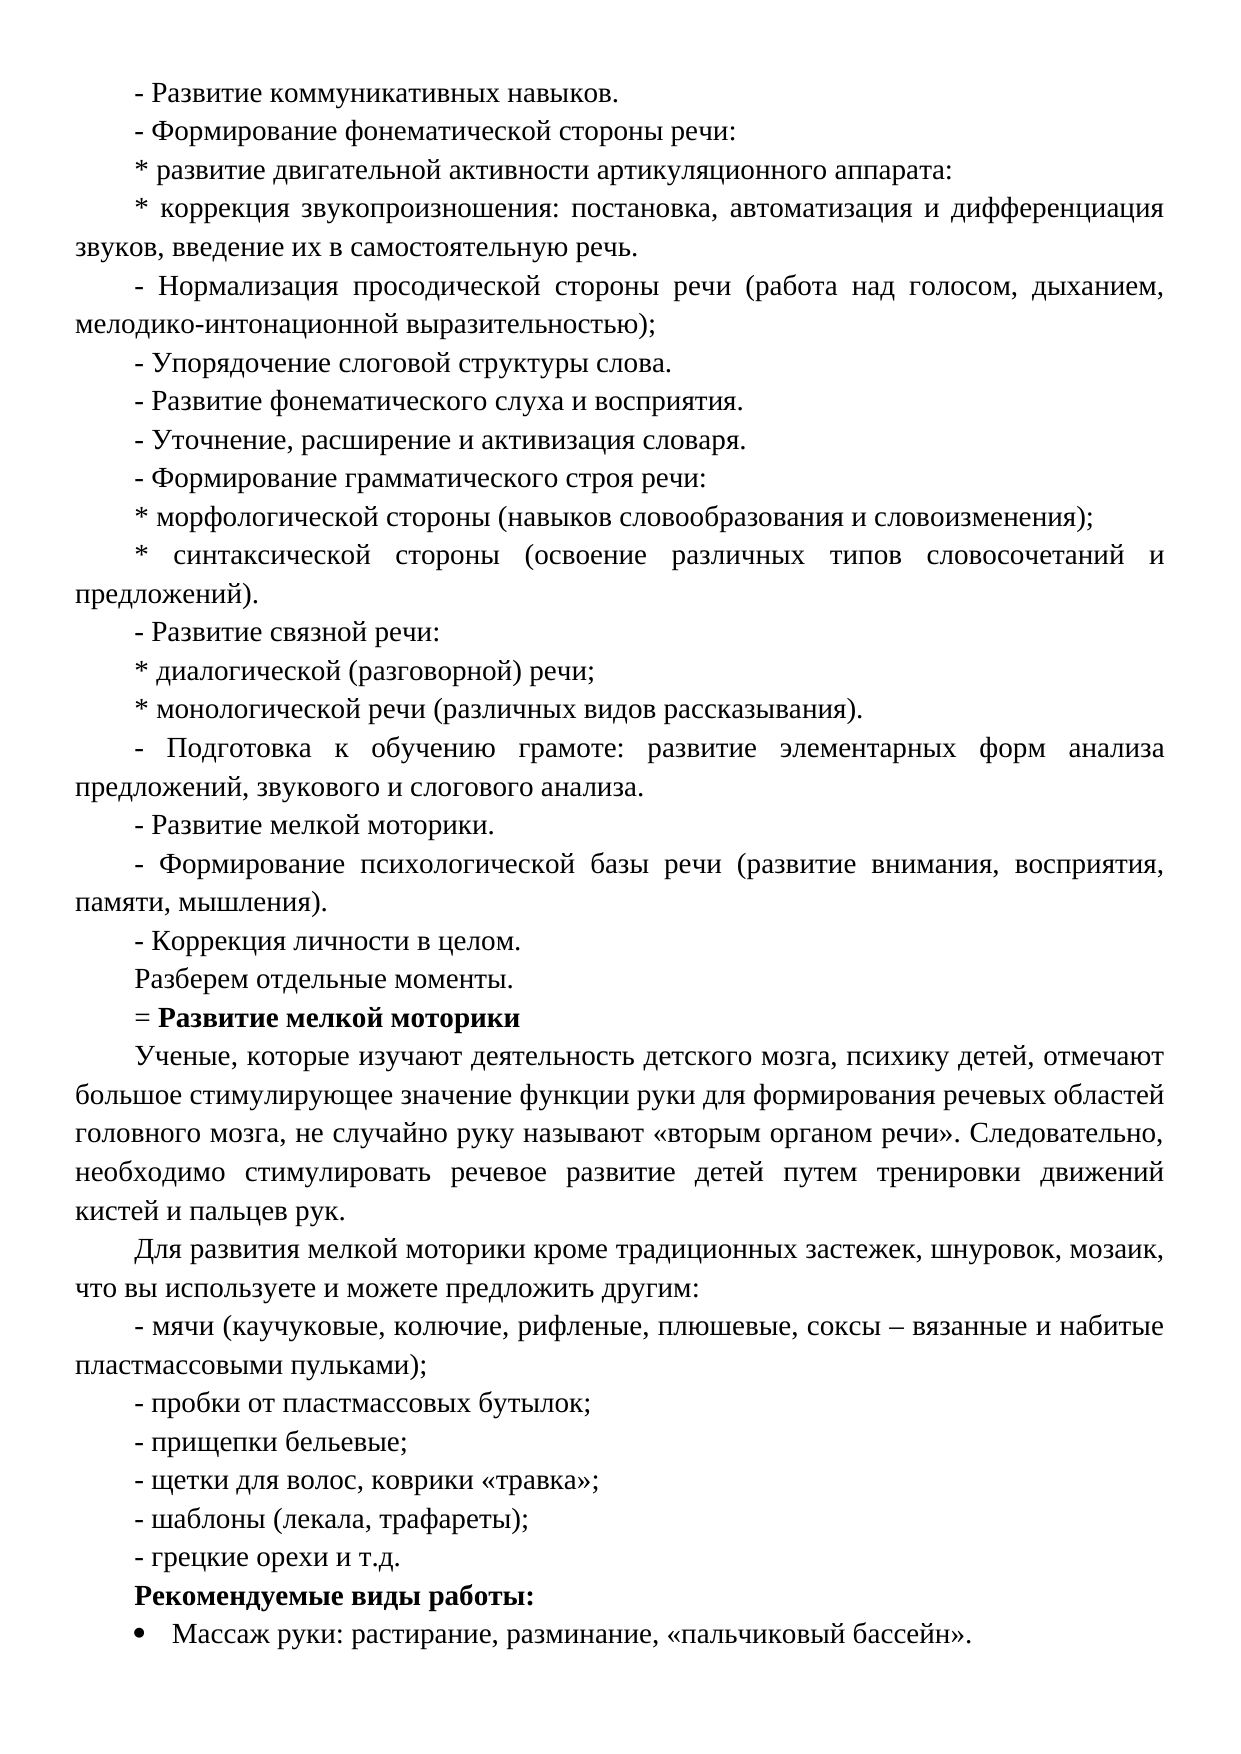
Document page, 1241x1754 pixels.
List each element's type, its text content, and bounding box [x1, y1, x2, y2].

text - Развитие коммуникативных навыков. [75, 75, 1165, 108]
text - Формирование фонематической стороны речи: [75, 113, 1165, 147]
text - Формирование грамматического строя речи: [75, 460, 1165, 494]
text - пробки от пластмассовых бутылок; [75, 1385, 1165, 1419]
text Ученые, которые изучают деятельность детского мозга, психику детей, отмечают большое стимулирующее значение функции руки для формирования речевых областей головного мозга, не случайно руку называют «вторым органом речи». Следовательно, необходимо стимулировать речевое развитие детей путем тренировки движений кистей и пальцев рук. [75, 1038, 1165, 1226]
text * морфологической стороны (навыков словообразования и словоизменения); [75, 499, 1165, 532]
text - мячи (каучуковые, колючие, рифленые, плюшевые, соксы – вязанные и набитые пластмассовыми пульками); [75, 1308, 1165, 1380]
text - Развитие мелкой моторики. [75, 807, 1165, 841]
text - грецкие орехи и т.д. [75, 1539, 1165, 1573]
text * коррекция звукопроизношения: постановка, автоматизация и дифференциация звуков, введение их в самостоятельную речь. [75, 191, 1165, 263]
text - Уточнение, расширение и активизация словаря. [75, 422, 1165, 455]
text = Развитие мелкой моторики [75, 1000, 1165, 1033]
text Для развития мелкой моторики кроме традиционных застежек, шнуровок, мозаик, что вы используете и можете предложить другим: [75, 1231, 1165, 1303]
text - прищепки бельевые; [75, 1424, 1165, 1457]
text - Подготовка к обучению грамоте: развитие элементарных форм анализа предложений, звукового и слогового анализа. [75, 730, 1165, 802]
text * монологической речи (различных видов рассказывания). [75, 692, 1165, 725]
text - Развитие фонематического слуха и восприятия. [75, 383, 1165, 417]
text - щетки для волос, коврики «травка»; [75, 1462, 1165, 1496]
text * синтаксической стороны (освоение различных типов словосочетаний и предложений). [75, 537, 1165, 609]
text - шаблоны (лекала, трафареты); [75, 1501, 1165, 1534]
text Разберем отдельные моменты. [75, 961, 1165, 995]
text - Развитие связной речи: [75, 614, 1165, 648]
list Массаж руки: растирание, разминание, «пальчиковый бассейн». [134, 1617, 1165, 1650]
text - Формирование психологической базы речи (развитие внимания, восприятия, памяти, мышления). [75, 846, 1165, 918]
text - Коррекция личности в целом. [75, 923, 1165, 956]
text * развитие двигательной активности артикуляционного аппарата: [75, 152, 1165, 186]
text Рекомендуемые виды работы: [75, 1578, 1165, 1612]
text - Нормализация просодической стороны речи (работа над голосом, дыханием, мелодико-интонационной выразительностью); [75, 268, 1165, 340]
text - Упорядочение слоговой структуры слова. [75, 345, 1165, 378]
text * диалогической (разговорной) речи; [75, 653, 1165, 687]
